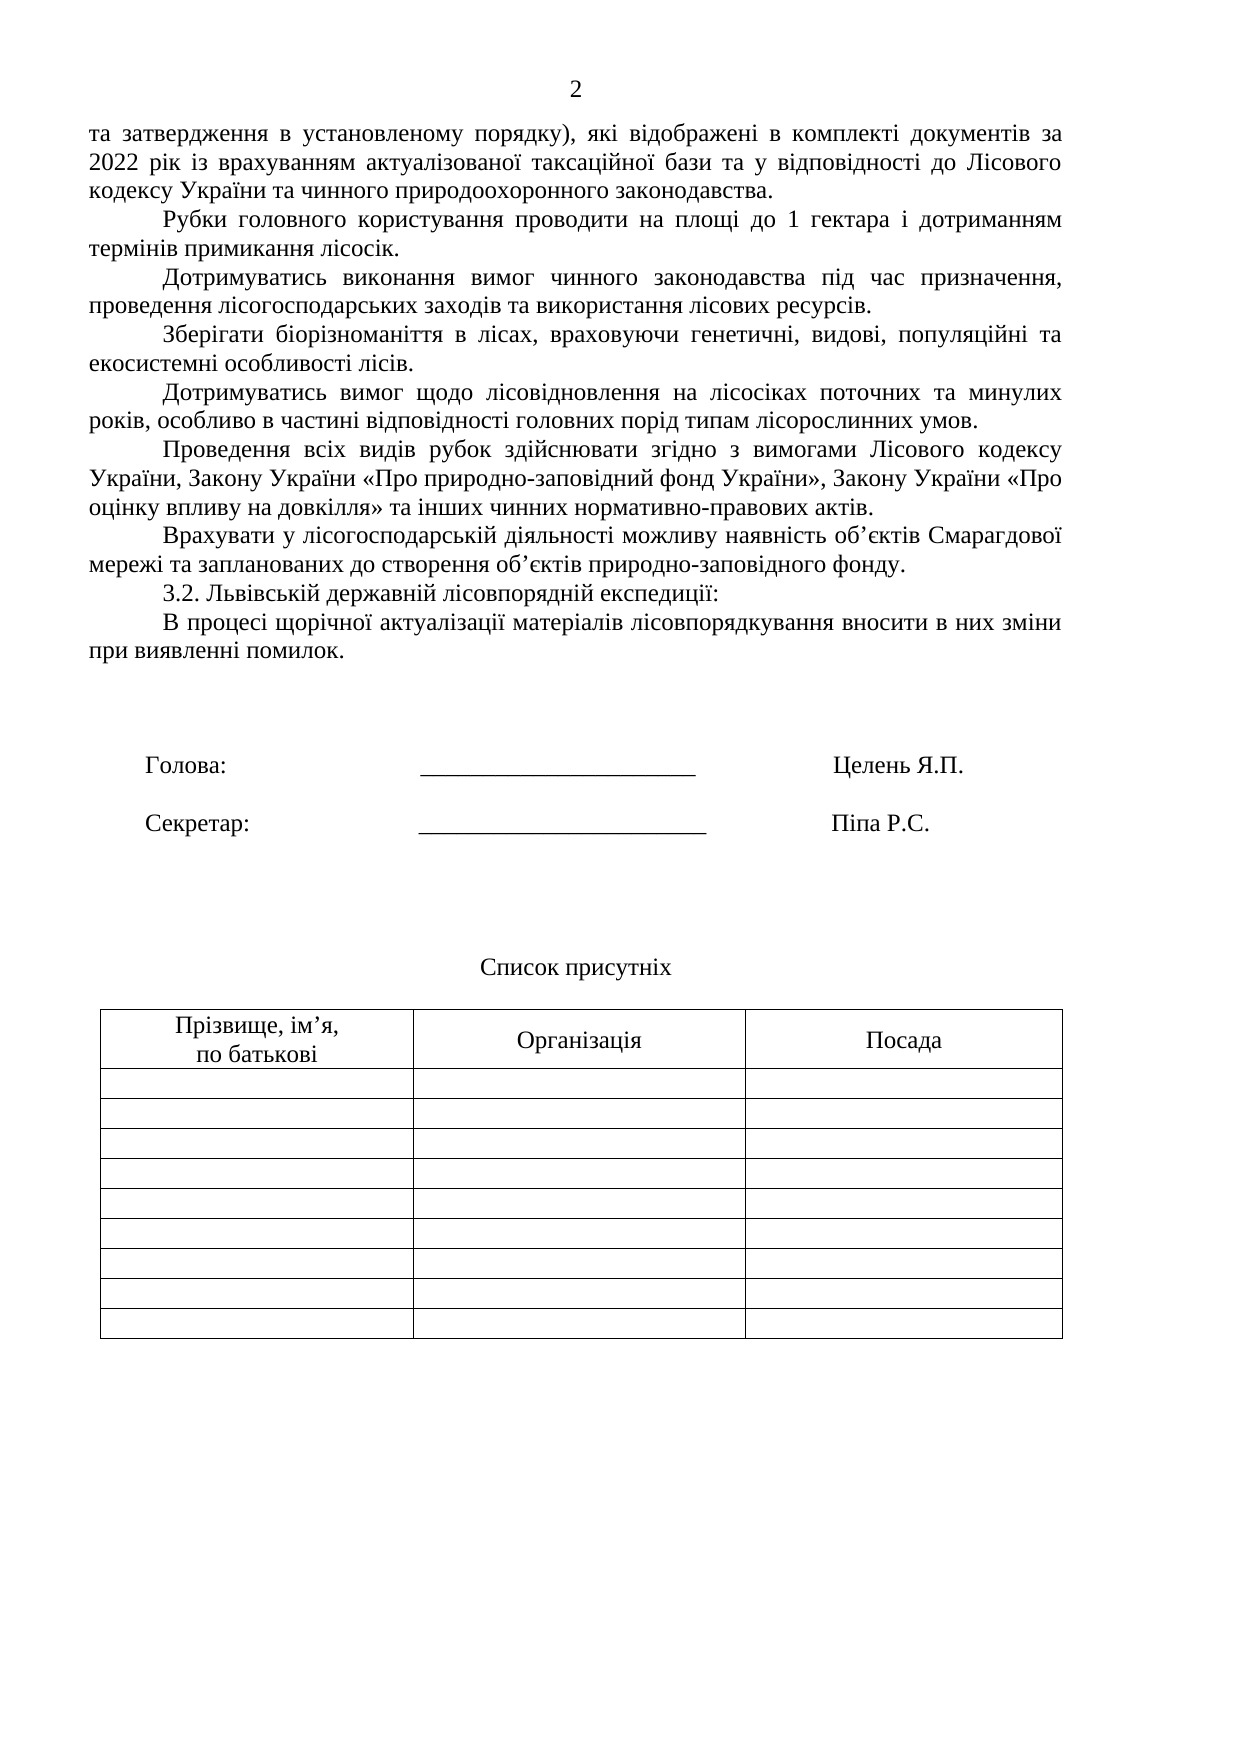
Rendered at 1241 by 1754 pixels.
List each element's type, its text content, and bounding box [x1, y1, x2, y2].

table_cell [746, 1159, 1062, 1188]
table_cell [101, 1189, 413, 1218]
text 3.2. Львівській державній лісовпорядній експедиції: [89, 578, 1063, 607]
text Список присутніх [89, 952, 1063, 981]
table_cell [101, 1249, 413, 1278]
text Проведення всіх видів рубок здійснювати згідно з вимогами Лісового кодексу України, Закону України «Про природно-заповідний фонд України», Закону України «Про оцінку впливу на довкілля» та інших чинних нормативно-правових актів. [89, 434, 1063, 521]
text Голова: ______________________ Целень Я.П. [89, 751, 1063, 779]
table_cell [746, 1219, 1062, 1248]
table_cell [746, 1309, 1062, 1338]
table_cell [746, 1129, 1062, 1158]
table_cell [101, 1069, 413, 1098]
table_cell [414, 1279, 745, 1308]
table_header Посада [746, 1010, 1062, 1068]
table_cell [746, 1069, 1062, 1098]
table_cell [746, 1189, 1062, 1218]
text Дотримуватись виконання вимог чинного законодавства під час призначення, проведення лісогосподарських заходів та використання лісових ресурсів. [89, 262, 1063, 319]
table_cell [101, 1129, 413, 1158]
text Рубки головного користування проводити на площі до 1 гектара і дотриманням термінів примикання лісосік. [89, 204, 1063, 262]
table_cell [746, 1099, 1062, 1128]
table_cell [414, 1309, 745, 1338]
table_cell [746, 1249, 1062, 1278]
table_cell [414, 1159, 745, 1188]
table_header Організація [414, 1010, 745, 1068]
table_cell [101, 1219, 413, 1248]
text Дотримуватись вимог щодо лісовідновлення на лісосіках поточних та минулих років, особливо в частині відповідності головних порід типам лісорослинних умов. [89, 377, 1063, 434]
text Врахувати у лісогосподарській діяльності можливу наявність об’єктів Смарагдової мережі та запланованих до створення об’єктів природно-заповідного фонду. [89, 521, 1063, 578]
table_cell [414, 1129, 745, 1158]
table_cell [746, 1279, 1062, 1308]
table_cell [101, 1279, 413, 1308]
table_cell [101, 1309, 413, 1338]
table_header Прізвище, ім’я, по батькові [101, 1010, 413, 1068]
text Секретар: _______________________ Піпа Р.С. [89, 808, 1063, 837]
table_cell [414, 1219, 745, 1248]
text В процесі щорічної актуалізації матеріалів лісовпорядкування вносити в них зміни при виявленні помилок. [89, 607, 1063, 664]
table_cell [414, 1249, 745, 1278]
table_cell [414, 1069, 745, 1098]
text Зберігати біорізноманіття в лісах, враховуючи генетичні, видові, популяційні та екосистемні особливості лісів. [89, 319, 1063, 377]
table_cell [414, 1099, 745, 1128]
table_cell [101, 1159, 413, 1188]
table_cell [101, 1099, 413, 1128]
table_cell [414, 1189, 745, 1218]
